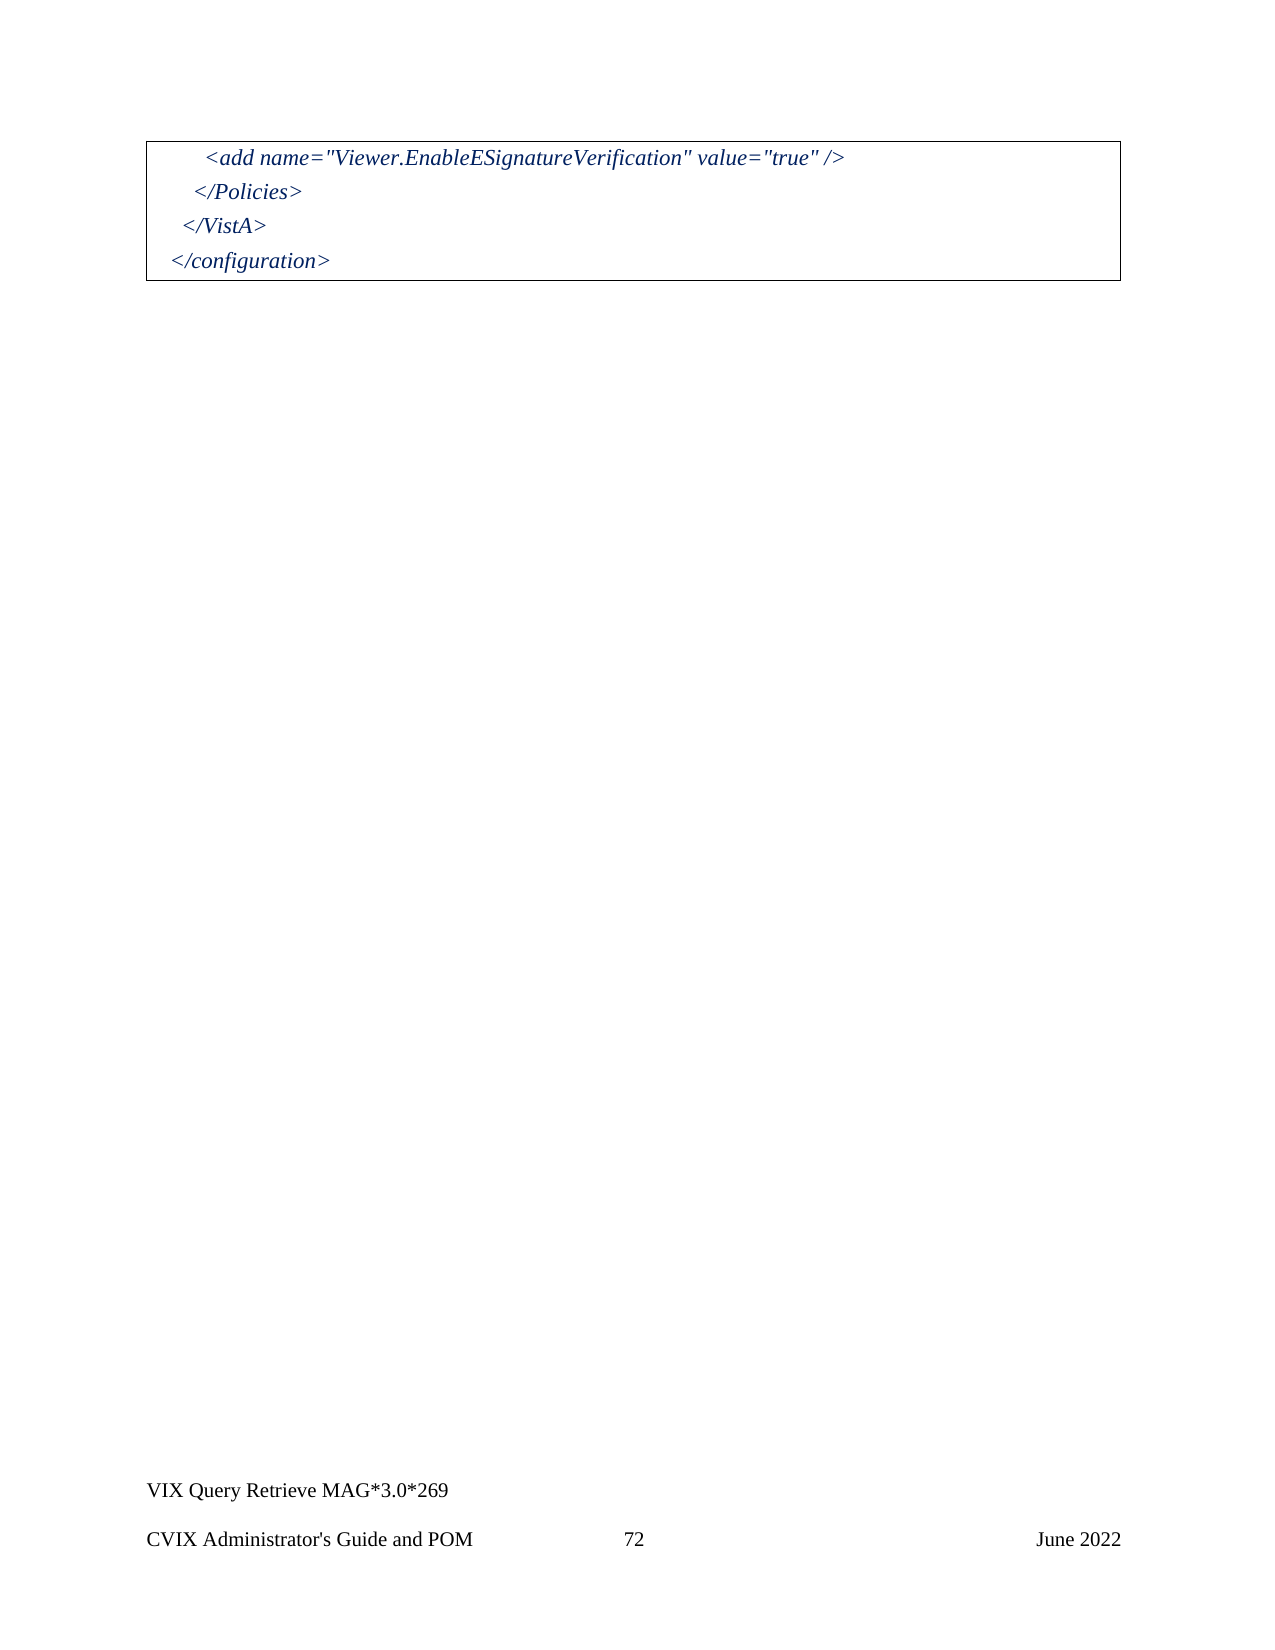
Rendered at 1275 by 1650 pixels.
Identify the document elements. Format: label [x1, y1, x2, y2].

table_header [147, 142, 1120, 279]
